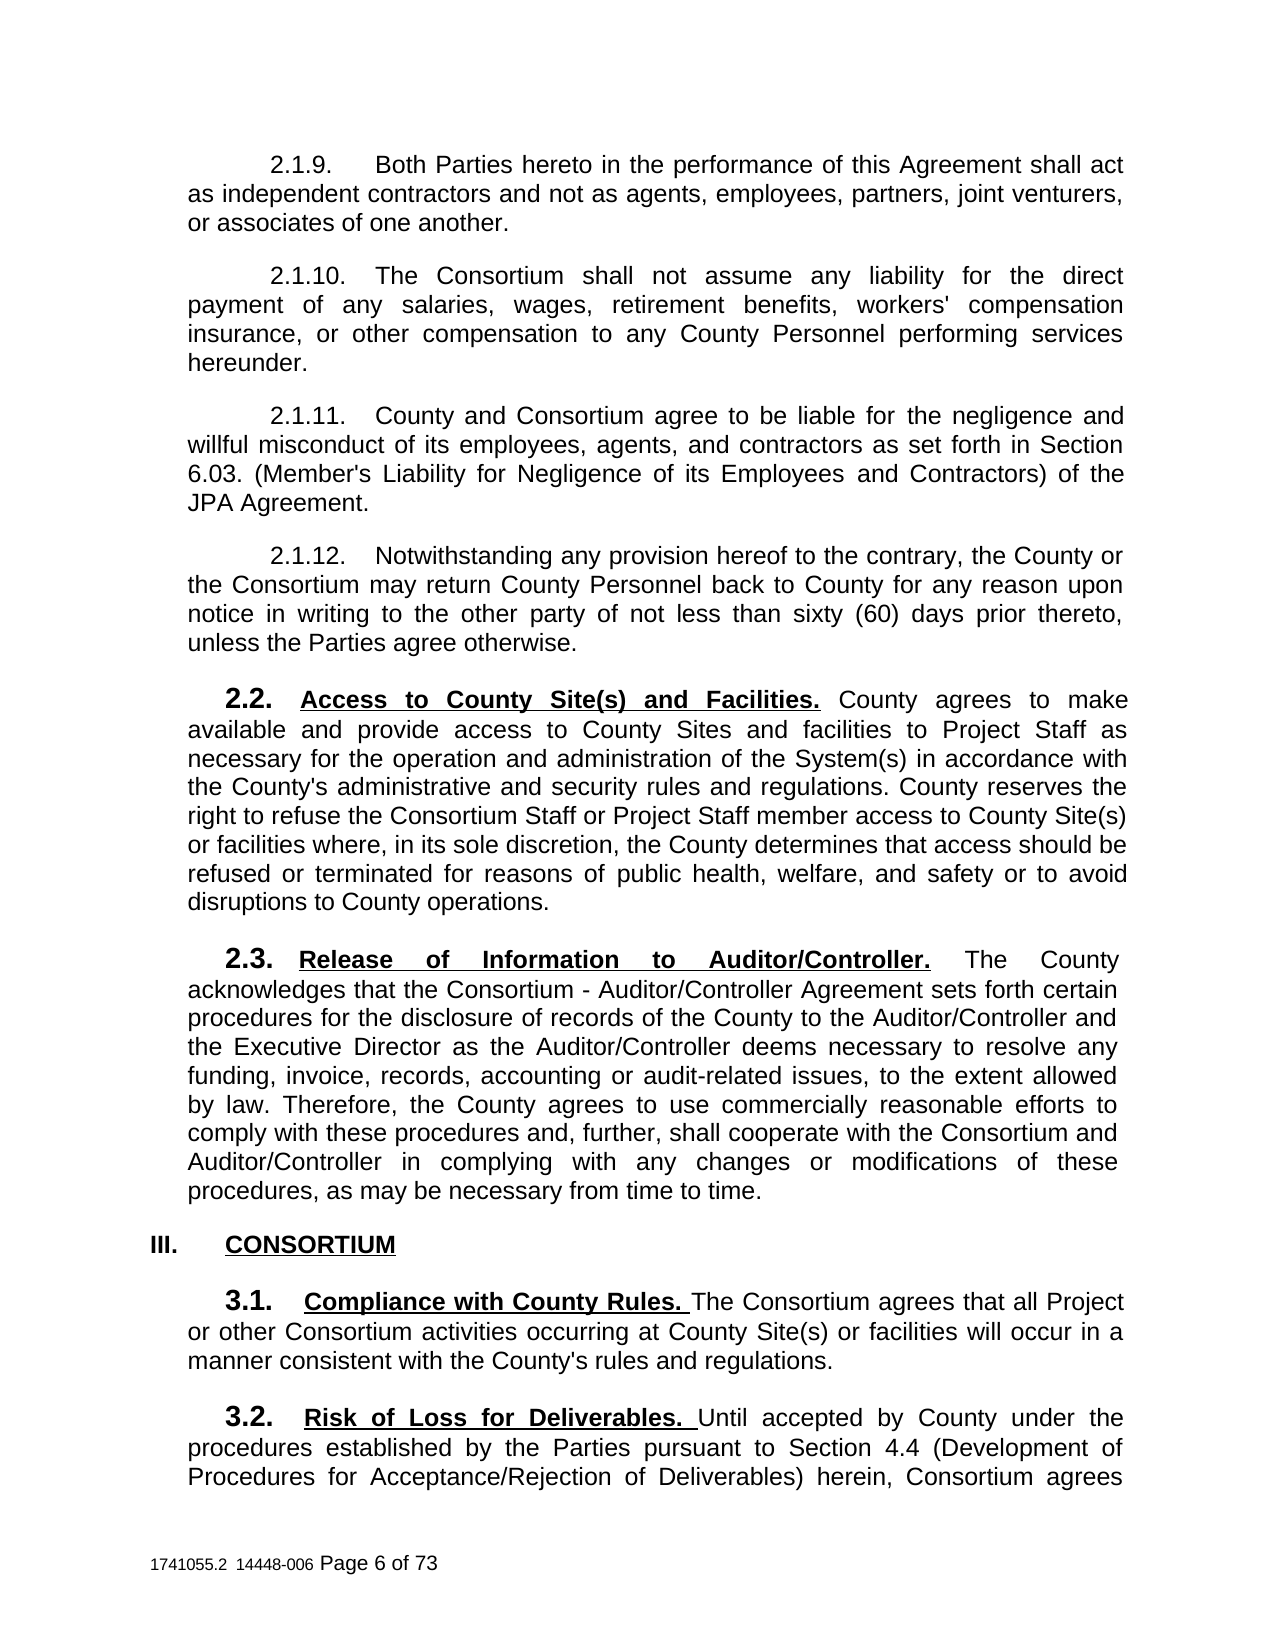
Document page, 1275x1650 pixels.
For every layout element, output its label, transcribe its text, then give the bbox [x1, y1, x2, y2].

list Notwithstanding any provision hereof to the contrary, the County or the Consortium may return County Personnel back to County for any reason upon notice in writing to the other party of not less than sixty (60) days prior thereto, unless the Parties agree otherwise. [187, 541, 1125, 656]
list Both Parties hereto in the performance of this Agreement shall act as independent contractors and not as agents, employees, partners, joint venturers, or associates of one another. [187, 150, 1125, 236]
list County and Consortium agree to be liable for the negligence and willful misconduct of its employees, agents, and contractors as set forth in Section 6.03. (Member's Liability for Negligence of its Employees and Contractors) of the JPA Agreement. [187, 401, 1125, 516]
list The Consortium shall not assume any liability for the direct payment of any salaries, wages, retirement benefits, workers' compensation insurance, or other compensation to any County Personnel performing services hereunder. [187, 261, 1125, 376]
list CONSORTIUM [150, 1229, 1125, 1258]
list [187, 1399, 1124, 1490]
list Release of Information to Auditor/Controller. The County acknowledges that the Consortium - Auditor/Controller Agreement sets forth certain procedures for the disclosure of records of the County to the Auditor/Controller and the Executive Director as the Auditor/Controller deems necessary to resolve any funding, invoice, records, accounting or audit-related issues, to the extent allowed by law. Therefore, the County agrees to use commercially reasonable efforts to comply with these procedures and, further, shall cooperate with the Consortium and Auditor/Controller in complying with any changes or modifications of these procedures, as may be necessary from time to time. [187, 941, 1119, 1204]
list Compliance with County Rules. The Consortium agrees that all Project or other Consortium activities occurring at County Site(s) or facilities will occur in a manner consistent with the County's rules and regulations. [187, 1283, 1125, 1374]
list Access to County Site(s) and Facilities. County agrees to make available and provide access to County Sites and facilities to Project Staff as necessary for the operation and administration of the System(s) in accordance with the County's administrative and security rules and regulations. County reserves the right to refuse the Consortium Staff or Project Staff member access to County Site(s) or facilities where, in its sole discretion, the County determines that access should be refused or terminated for reasons of public health, welfare, and safety or to avoid disruptions to County operations. [187, 681, 1129, 916]
